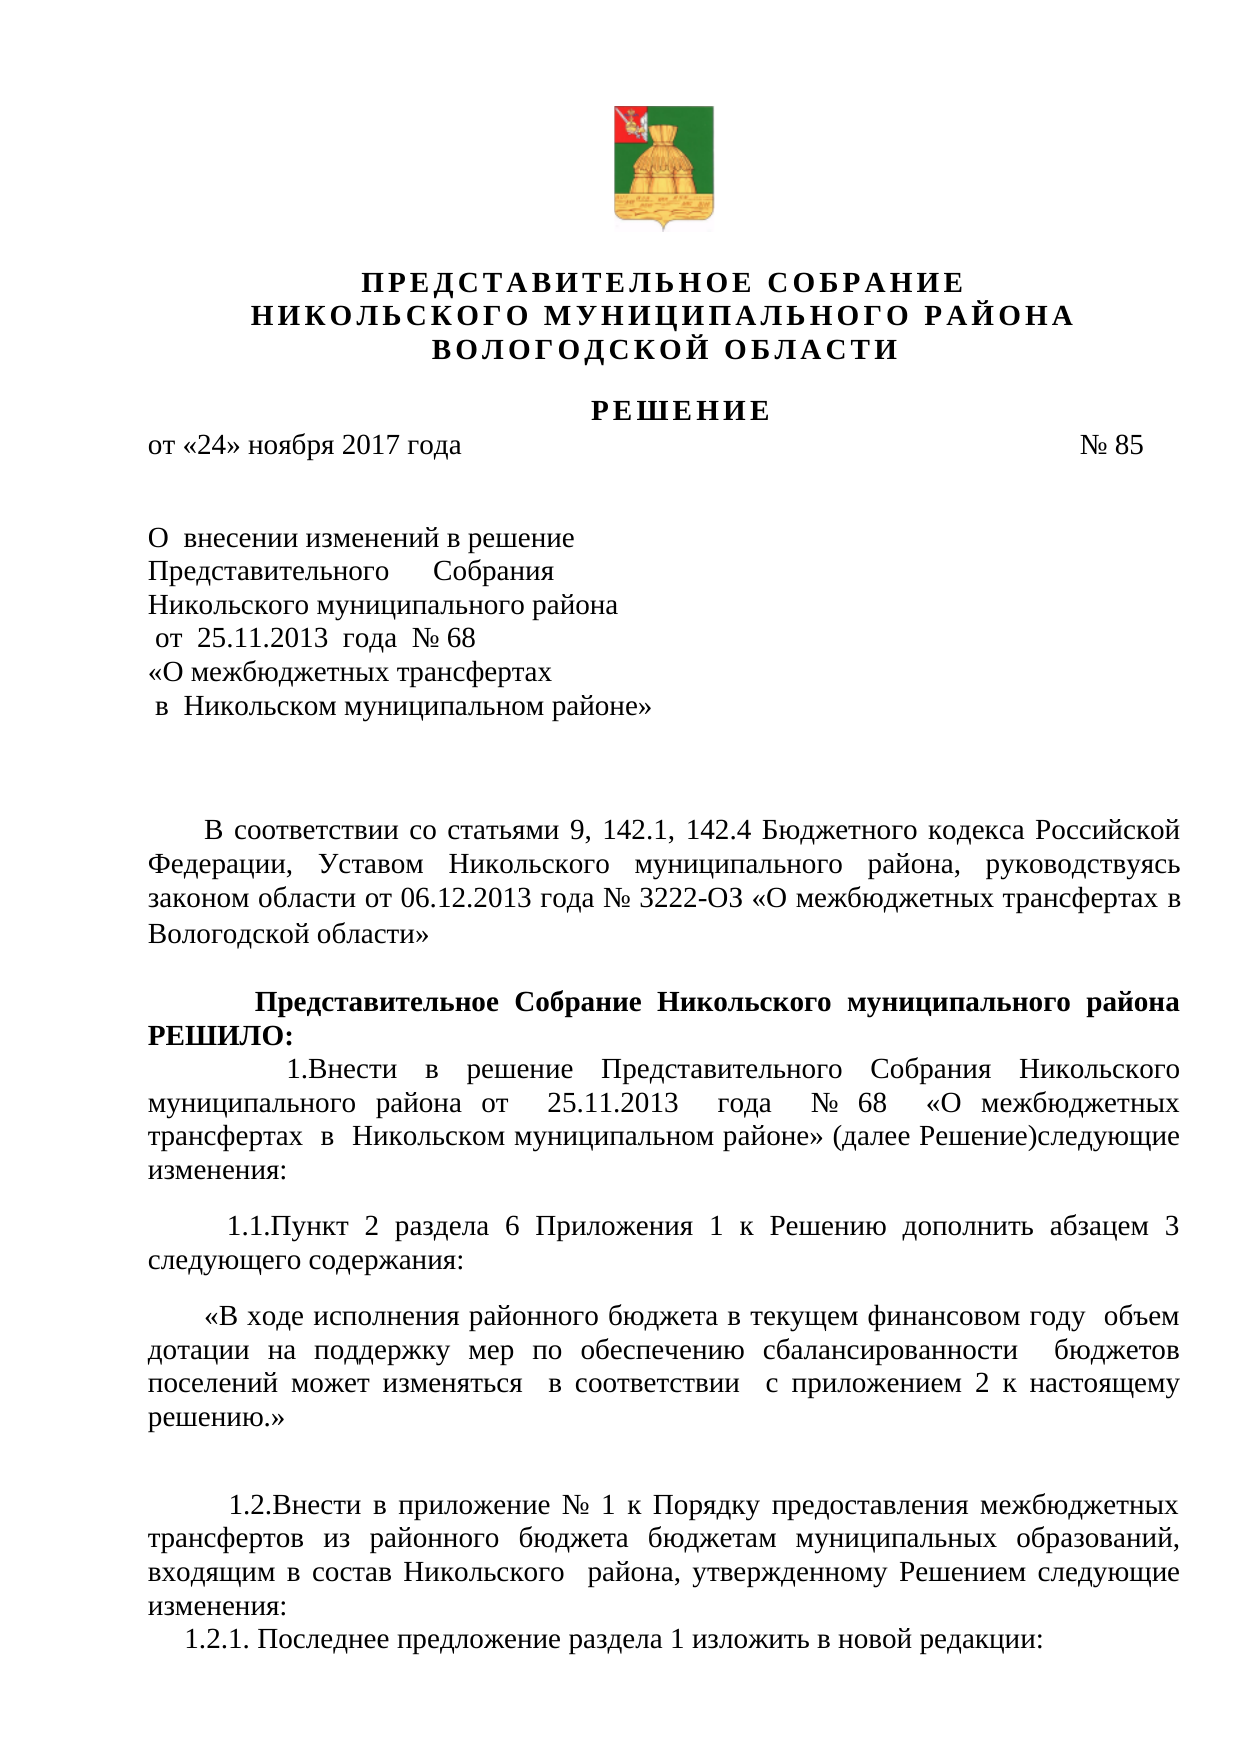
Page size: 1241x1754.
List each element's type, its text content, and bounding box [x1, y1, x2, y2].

text Представительное Собрание Никольского муниципального района РЕШИЛО: [148, 984, 1181, 1051]
text от «24» ноября 2017 года № 85 [148, 427, 1181, 461]
text РЕШЕНИЕ [148, 393, 1181, 427]
text 1.Внести в решение Представительного Собрания Никольского муниципального района от 25.11.2013 года № 68 «О межбюджетных трансфертах в Никольском муниципальном районе» (далее Решение)следующие изменения: [148, 1051, 1181, 1186]
text ПРЕДСТАВИТЕЛЬНОЕ СОБРАНИЕ НИКОЛЬСКОГО МУНИЦИПАЛЬНОГО РАЙОНА ВОЛОГОДСКОЙ ОБЛАСТИ [148, 265, 1181, 366]
table_header О внесении изменений в решение Представительного Собрания Никольского муниципального района от 25.11.2013 года № 68 «О межбюджетных трансфертах в Никольском муниципальном районе» [136, 486, 664, 745]
text В соответствии со статьями 9, 142.1, 142.4 Бюджетного кодекса Российской Федерации, Уставом Никольского муниципального района, руководствуясь законом области от 06.12.2013 года № 3222-ОЗ «О межбюджетных трансфертах в Вологодской области» [148, 812, 1181, 951]
text 1.2.1. Последнее предложение раздела 1 изложить в новой редакции: [148, 1621, 1181, 1655]
text 1.1.Пункт 2 раздела 6 Приложения 1 к Решению дополнить абзацем 3 следующего содержания: [148, 1208, 1181, 1276]
text «В ходе исполнения районного бюджета в текущем финансовом году объем дотации на поддержку мер по обеспечению сбалансированности бюджетов поселений может изменяться в соответствии с приложением 2 к настоящему решению.» [148, 1298, 1181, 1433]
text 1.2.Внести в приложение № 1 к Порядку предоставления межбюджетных трансфертов из районного бюджета бюджетам муниципальных образований, входящим в состав Никольского района, утвержденному Решением следующие изменения: [148, 1487, 1181, 1621]
